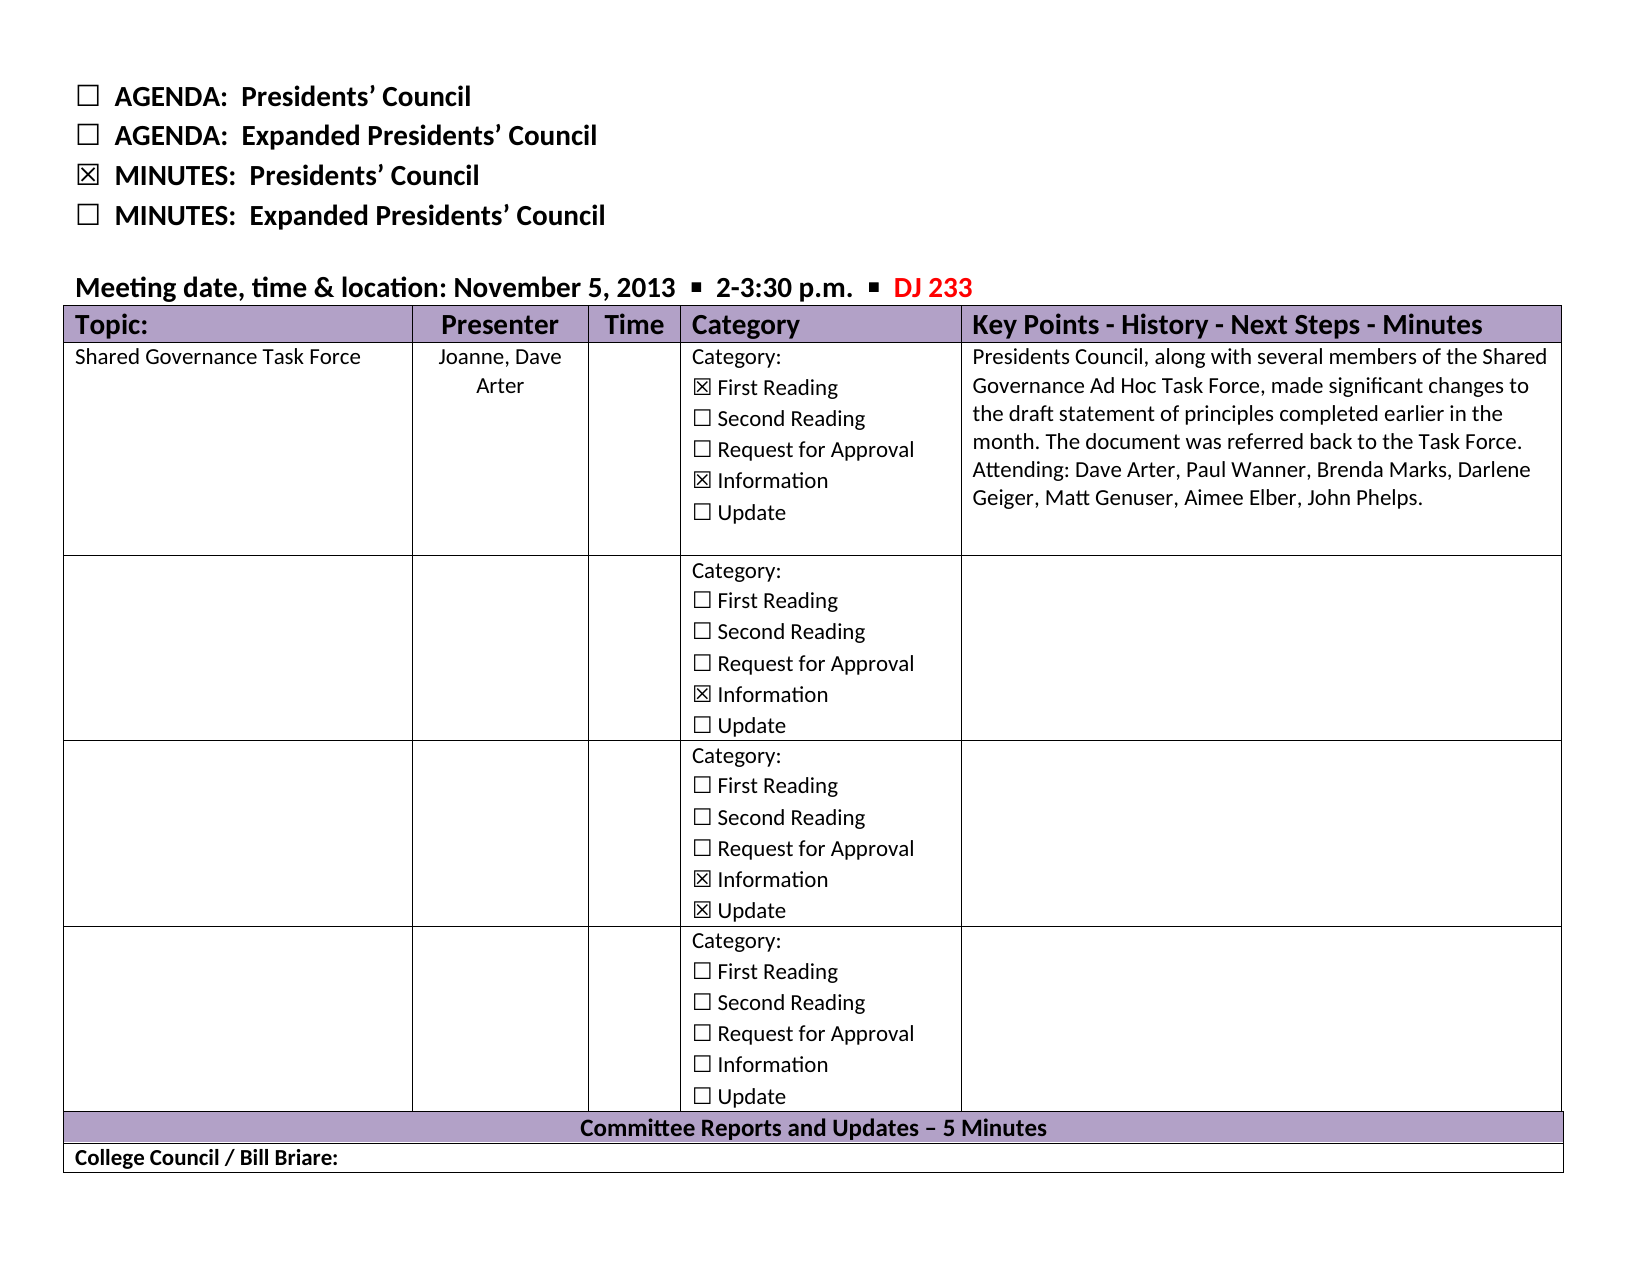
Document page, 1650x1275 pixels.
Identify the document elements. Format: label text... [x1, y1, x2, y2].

table_cell [589, 741, 680, 926]
table_cell [64, 556, 412, 740]
table_cell [413, 741, 588, 926]
table_header Time [589, 306, 680, 342]
table_cell [589, 927, 680, 1111]
table_header Category [681, 306, 961, 342]
text MINUTES: Expanded Presidents’ Council [75, 194, 1575, 234]
table_cell Shared Governance Task Force [64, 343, 412, 555]
table_cell Category: First Reading Second Reading Request for Approval Information Update [681, 927, 961, 1111]
table_cell [962, 556, 1561, 740]
table_cell [413, 556, 588, 740]
text AGENDA: Presidents’ Council [75, 75, 1575, 115]
text AGENDA: Expanded Presidents’ Council [75, 115, 1575, 154]
table_cell Category: First Reading Second Reading Request for Approval Information Update [681, 343, 961, 555]
text Meeting date, time & location: November 5, 2013 2-3:30 p.m. DJ 233 [75, 269, 1575, 305]
table_cell [589, 343, 680, 555]
table_header Presenter [413, 306, 588, 342]
table_cell [589, 556, 680, 740]
table_cell Committee Reports and Updates – 5 Minutes [64, 1112, 1563, 1142]
table_cell [962, 741, 1561, 926]
table_cell [962, 927, 1561, 1111]
table_cell Joanne, Dave Arter [413, 343, 588, 555]
table_cell College Council / Bill Briare: [64, 1144, 1563, 1172]
table_cell Presidents Council, along with several members of the Shared Governance Ad Hoc Task Force, made significant changes to the draft statement of principles completed earlier in the month. The document was referred back to the Task Force. Attending: Dave Arter, Paul Wanner, Brenda Marks, Darlene Geiger, Matt Genuser, Aimee Elber, John Phelps. [962, 343, 1561, 555]
table_cell Category: First Reading Second Reading Request for Approval Information Update [681, 741, 961, 926]
text MINUTES: Presidents’ Council [75, 154, 1575, 194]
table_cell [64, 741, 412, 926]
table_header Topic: [64, 306, 412, 342]
table_cell Category: First Reading Second Reading Request for Approval Information Update [681, 556, 961, 740]
table_cell [64, 927, 412, 1111]
table_cell [413, 927, 588, 1111]
table_header Key Points - History - Next Steps - Minutes [962, 306, 1561, 342]
